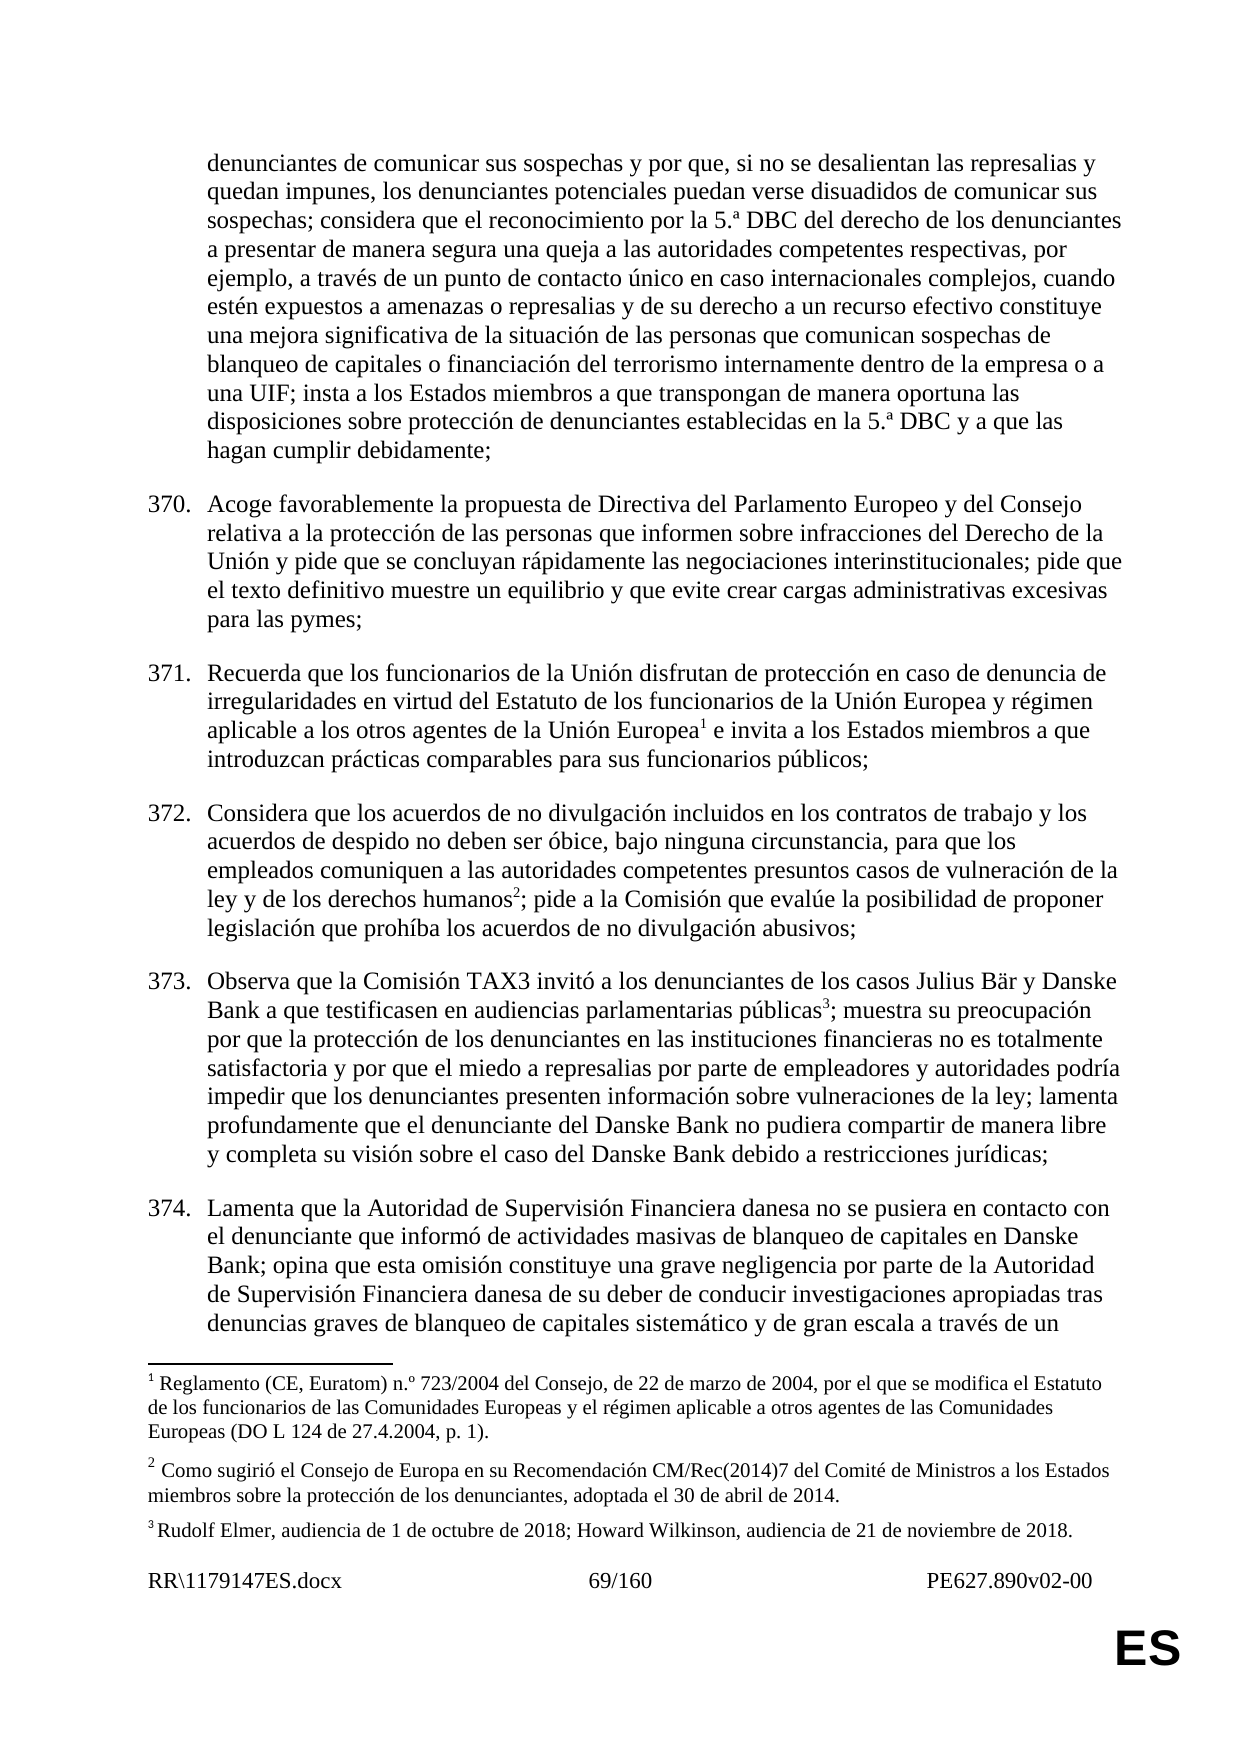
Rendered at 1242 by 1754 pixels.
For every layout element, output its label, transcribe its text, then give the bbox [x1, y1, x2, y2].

text 373. Observa que la Comisión TAX3 invitó a los denunciantes de los casos Julius Bär y Danske Bank a que testificasen en audiencias parlamentarias públicas; muestra su preocupación por que la protección de los denunciantes en las instituciones financieras no es totalmente satisfactoria y por que el miedo a represalias por parte de empleadores y autoridades podría impedir que los denunciantes presenten información sobre vulneraciones de la ley; lamenta profundamente que el denunciante del Danske Bank no pudiera compartir de manera libre y completa su visión sobre el caso del Danske Bank debido a restricciones jurídicas; [148, 966, 1123, 1168]
text 370. Acoge favorablemente la propuesta de Directiva del Parlamento Europeo y del Consejo relativa a la protección de las personas que informen sobre infracciones del Derecho de la Unión y pide que se concluyan rápidamente las negociaciones interinstitucionales; pide que el texto definitivo muestre un equilibrio y que evite crear cargas administrativas excesivas para las pymes; [148, 489, 1123, 633]
text 371. Recuerda que los funcionarios de la Unión disfrutan de protección en caso de denuncia de irregularidades en virtud del Estatuto de los funcionarios de la Unión Europea y régimen aplicable a los otros agentes de la Unión Europea e invita a los Estados miembros a que introduzcan prácticas comparables para sus funcionarios públicos; [148, 658, 1123, 773]
text 372. Considera que los acuerdos de no divulgación incluidos en los contratos de trabajo y los acuerdos de despido no deben ser óbice, bajo ninguna circunstancia, para que los empleados comuniquen a las autoridades competentes presuntos casos de vulneración de la ley y de los derechos humanos; pide a la Comisión que evalúe la posibilidad de proponer legislación que prohíba los acuerdos de no divulgación abusivos; [148, 798, 1123, 941]
